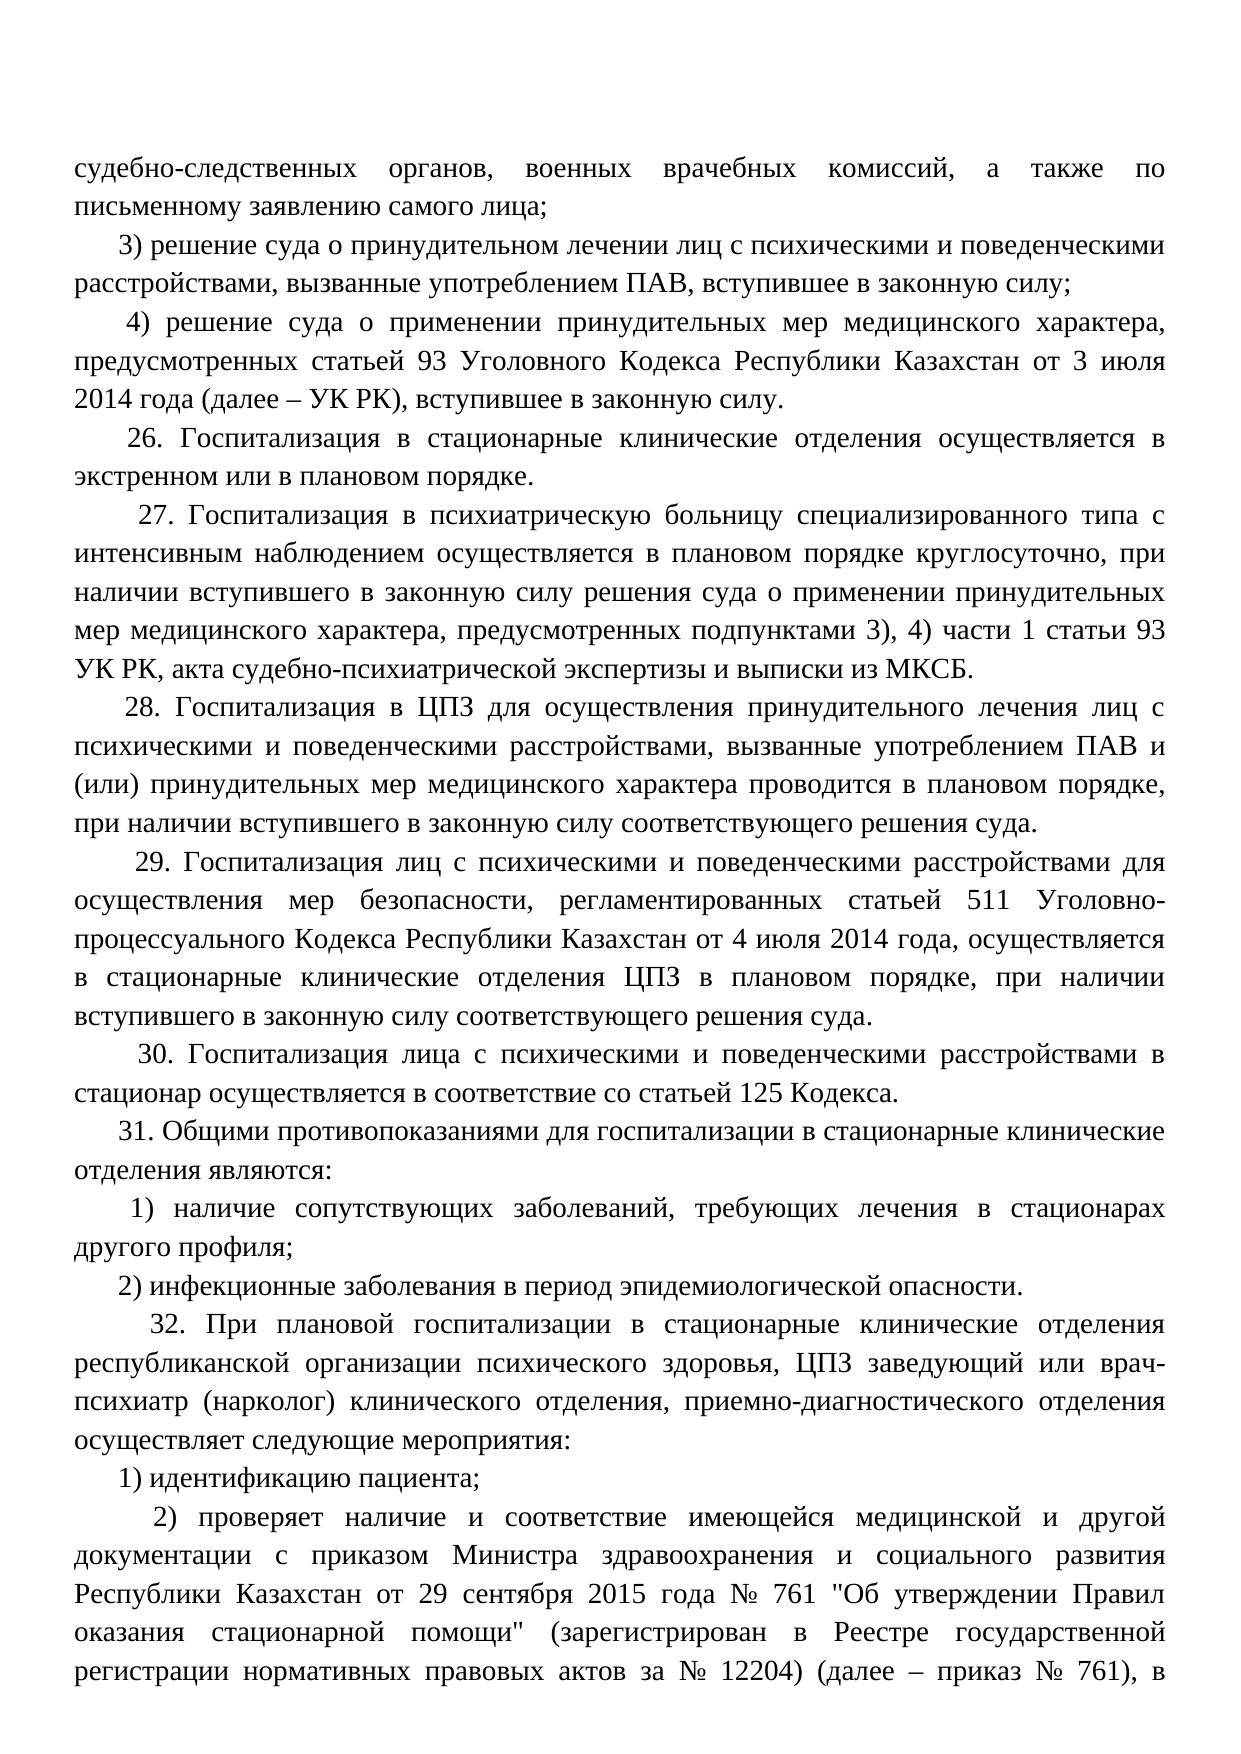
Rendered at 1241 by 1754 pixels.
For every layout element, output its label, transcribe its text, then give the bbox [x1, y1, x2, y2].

text 1) идентификацию пациента; [74, 1460, 1166, 1494]
text 31. Общими противопоказаниями для госпитализации в стационарные клинические отделения являются: [74, 1113, 1166, 1186]
text 32. При плановой госпитализации в стационарные клинические отделения республиканской организации психического здоровья, ЦПЗ заведующий или врач-психиатр (нарколог) клинического отделения, приемно-диагностического отделения осуществляет следующие мероприятия: [74, 1306, 1166, 1455]
text 26. Госпитализация в стационарные клинические отделения осуществляется в экстренном или в плановом порядке. [74, 420, 1166, 492]
text 27. Госпитализация в психиатрическую больницу специализированного типа с интенсивным наблюдением осуществляется в плановом порядке круглосуточно, при наличии вступившего в законную силу решения суда о применении принудительных мер медицинского характера, предусмотренных подпунктами 3), 4) части 1 статьи 93 УК РК, акта судебно-психиатрической экспертизы и выписки из МКСБ. [74, 497, 1166, 684]
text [74, 1499, 1166, 1687]
text 4) решение суда о применении принудительных мер медицинского характера, предусмотренных статьей 93 Уголовного Кодекса Республики Казахстан от 3 июля 2014 года (далее – УК РК), вступившее в законную силу. [74, 304, 1166, 415]
text 2) инфекционные заболевания в период эпидемиологической опасности. [74, 1268, 1166, 1301]
text 30. Госпитализация лица с психическими и поведенческими расстройствами в стационар осуществляется в соответствие со статьей 125 Кодекса. [74, 1036, 1166, 1108]
text 3) решение суда о принудительном лечении лиц с психическими и поведенческими расстройствами, вызванные употреблением ПАВ, вступившее в законную силу; [74, 227, 1166, 299]
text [74, 150, 1166, 222]
text 1) наличие сопутствующих заболеваний, требующих лечения в стационарах другого профиля; [74, 1191, 1166, 1263]
text 28. Госпитализация в ЦПЗ для осуществления принудительного лечения лиц с психическими и поведенческими расстройствами, вызванные употреблением ПАВ и (или) принудительных мер медицинского характера проводится в плановом порядке, при наличии вступившего в законную силу соответствующего решения суда. [74, 689, 1166, 839]
text 29. Госпитализация лиц с психическими и поведенческими расстройствами для осуществления мер безопасности, регламентированных статьей 511 Уголовно-процессуального Кодекса Республики Казахстан от 4 июля 2014 года, осуществляется в стационарные клинические отделения ЦПЗ в плановом порядке, при наличии вступившего в законную силу соответствующего решения суда. [74, 844, 1166, 1031]
